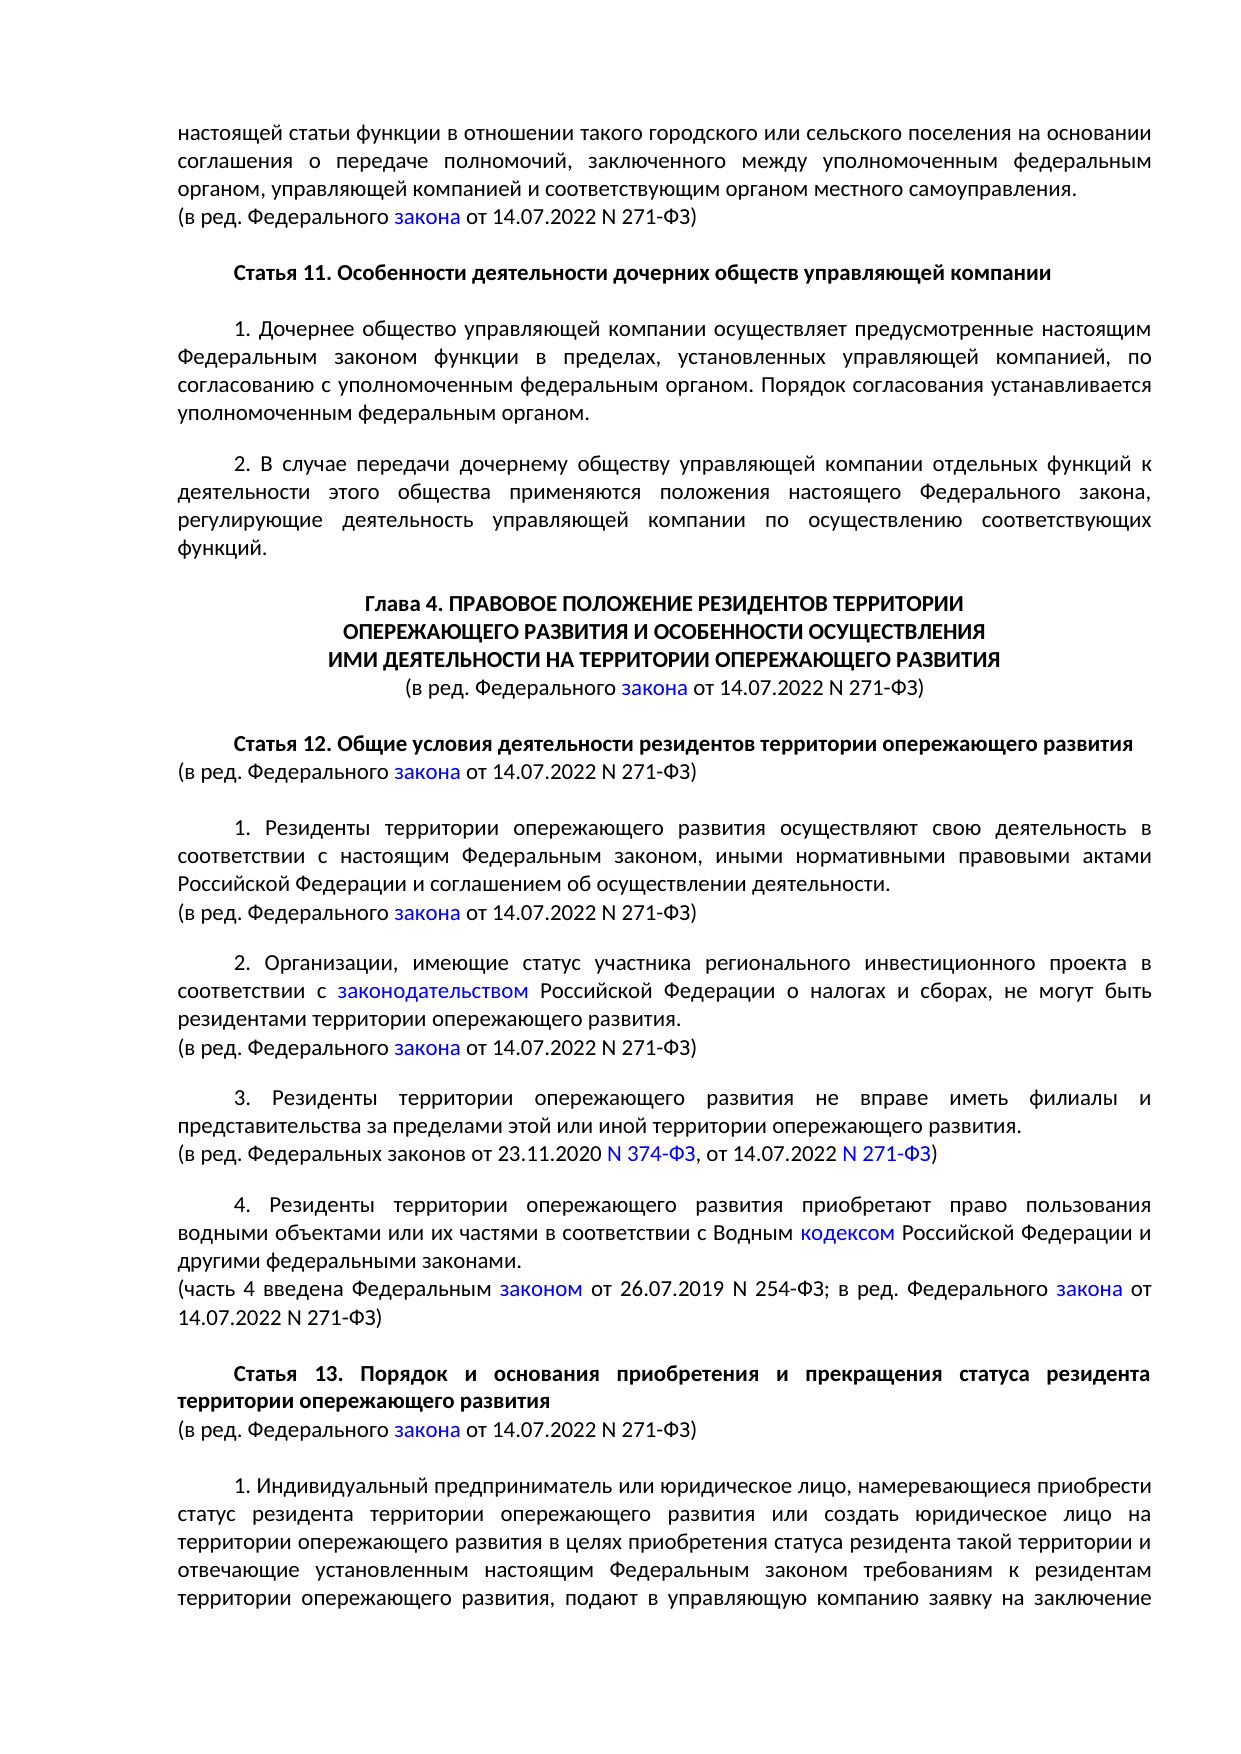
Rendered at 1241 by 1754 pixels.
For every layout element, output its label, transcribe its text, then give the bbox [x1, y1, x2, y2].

text 3. Резиденты территории опережающего развития не вправе иметь филиалы и представительства за пределами этой или иной территории опережающего развития. [177, 1083, 1152, 1139]
title ОПЕРЕЖАЮЩЕГО РАЗВИТИЯ И ОСОБЕННОСТИ ОСУЩЕСТВЛЕНИЯ [177, 617, 1152, 645]
text (в ред. Федерального закона от 14.07.2022 N 271-ФЗ) [177, 757, 1152, 786]
text 1. Дочернее общество управляющей компании осуществляет предусмотренные настоящим Федеральным законом функции в пределах, установленных управляющей компанией, по согласованию с уполномоченным федеральным органом. Порядок согласования устанавливается уполномоченным федеральным органом. [177, 314, 1152, 426]
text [177, 1471, 1152, 1611]
text (в ред. Федерального закона от 14.07.2022 N 271-ФЗ) [177, 202, 1152, 230]
title Глава 4. ПРАВОВОЕ ПОЛОЖЕНИЕ РЕЗИДЕНТОВ ТЕРРИТОРИИ [177, 589, 1152, 617]
text 2. В случае передачи дочернему обществу управляющей компании отдельных функций к деятельности этого общества применяются положения настоящего Федерального закона, регулирующие деятельность управляющей компании по осуществлению соответствующих функций. [177, 449, 1152, 561]
title Статья 13. Порядок и основания приобретения и прекращения статуса резидента территории опережающего развития [177, 1359, 1152, 1415]
text (в ред. Федерального закона от 14.07.2022 N 271-ФЗ) [177, 1415, 1152, 1443]
text 1. Резиденты территории опережающего развития осуществляют свою деятельность в соответствии с настоящим Федеральным законом, иными нормативными правовыми актами Российской Федерации и соглашением об осуществлении деятельности. [177, 813, 1152, 898]
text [177, 118, 1152, 202]
title ИМИ ДЕЯТЕЛЬНОСТИ НА ТЕРРИТОРИИ ОПЕРЕЖАЮЩЕГО РАЗВИТИЯ [177, 645, 1152, 673]
text (в ред. Федерального закона от 14.07.2022 N 271-ФЗ) [177, 898, 1152, 926]
title Статья 11. Особенности деятельности дочерних обществ управляющей компании [177, 258, 1152, 286]
text (в ред. Федерального закона от 14.07.2022 N 271-ФЗ) [177, 1033, 1152, 1061]
text (часть 4 введена Федеральным законом от 26.07.2019 N 254-ФЗ; в ред. Федерального закона от 14.07.2022 N 271-ФЗ) [177, 1274, 1152, 1331]
text 4. Резиденты территории опережающего развития приобретают право пользования водными объектами или их частями в соответствии с Водным кодексом Российской Федерации и другими федеральными законами. [177, 1191, 1152, 1274]
text 2. Организации, имеющие статус участника регионального инвестиционного проекта в соответствии с законодательством Российской Федерации о налогах и сборах, не могут быть резидентами территории опережающего развития. [177, 948, 1152, 1033]
text (в ред. Федерального закона от 14.07.2022 N 271-ФЗ) [177, 673, 1152, 701]
title Статья 12. Общие условия деятельности резидентов территории опережающего развития [177, 729, 1152, 757]
text (в ред. Федеральных законов от 23.11.2020 N 374-ФЗ, от 14.07.2022 N 271-ФЗ) [177, 1139, 1152, 1168]
